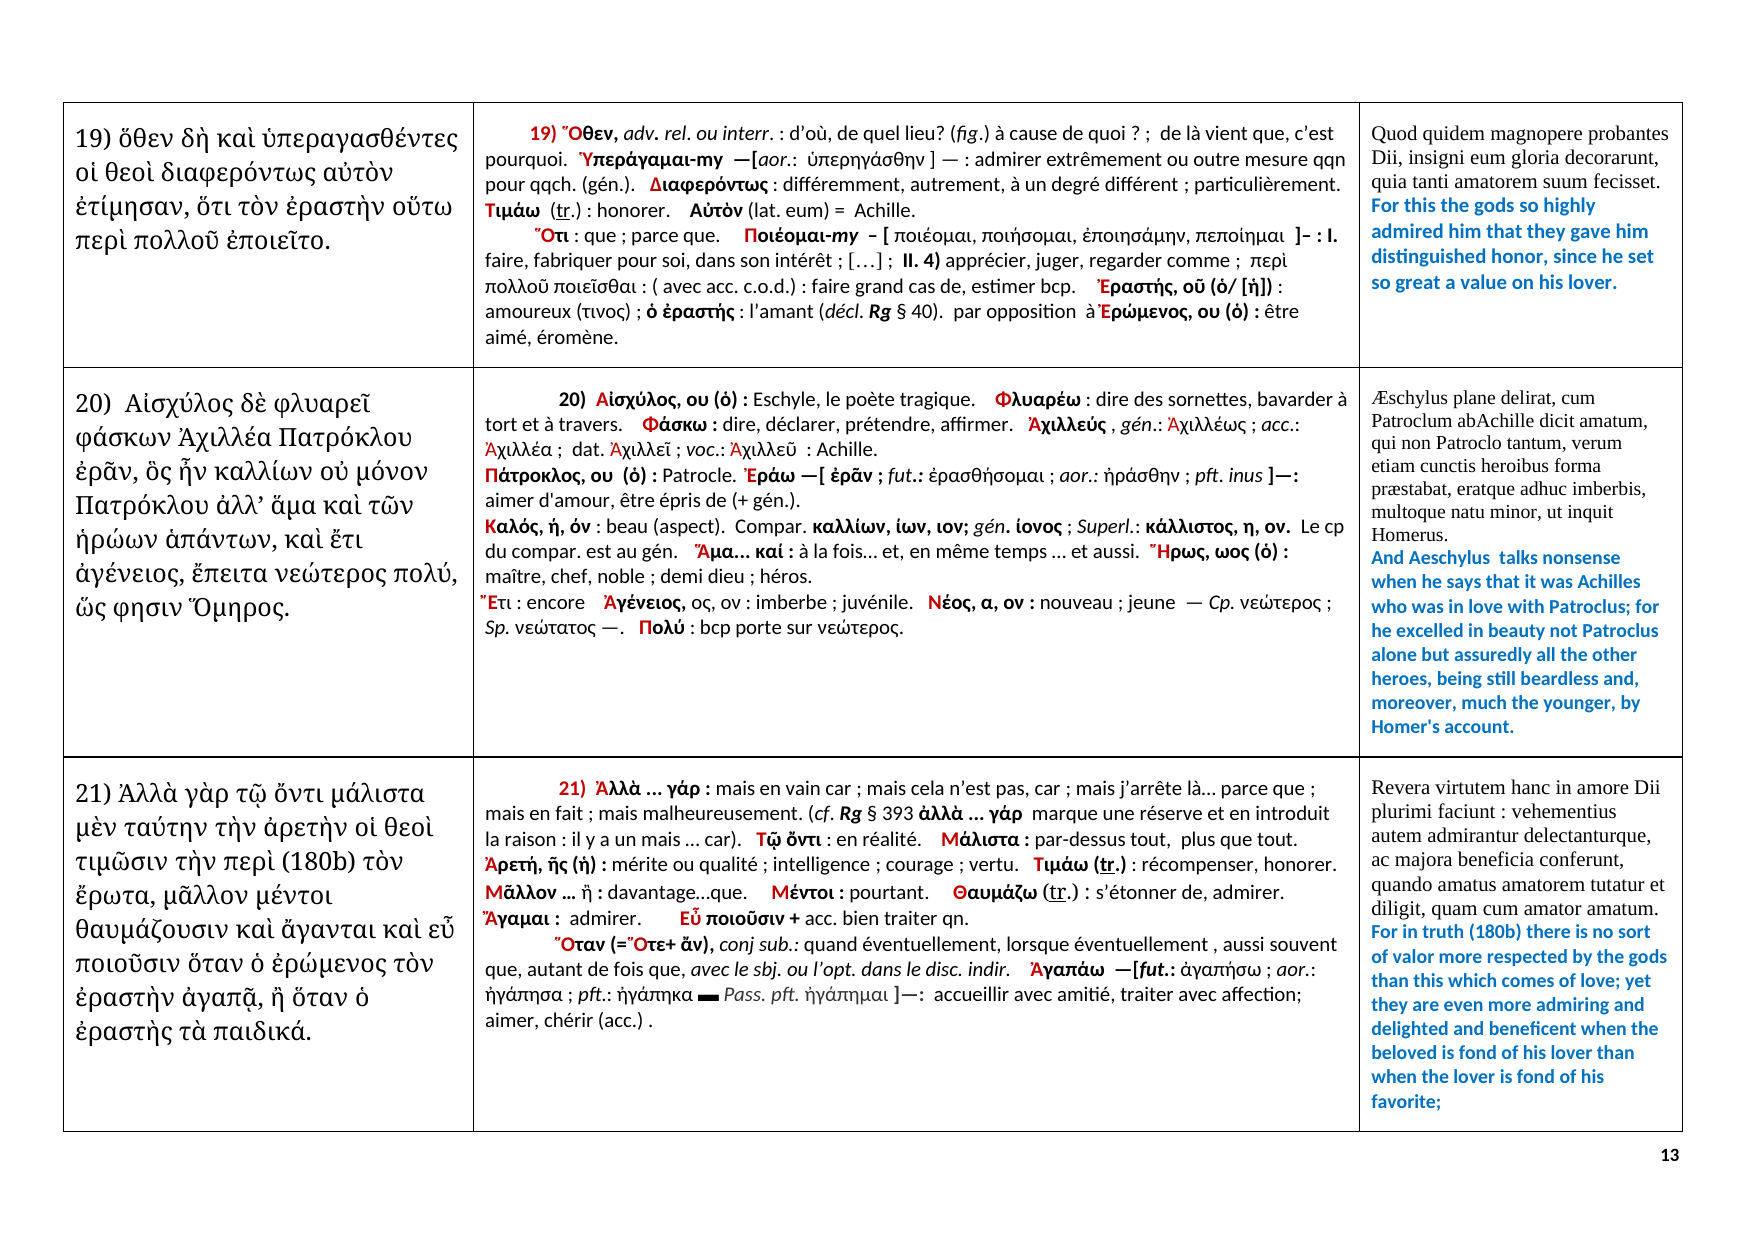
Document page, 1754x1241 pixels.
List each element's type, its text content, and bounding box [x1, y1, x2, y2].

table_cell Æschylus plane delirat, cum Patroclum abAchille dicit amatum, qui non Patroclo tantum, verum etiam cunctis heroibus forma præstabat, eratque adhuc imberbis, multoque natu minor, ut inquit Homerus. And Aeschylus talks nonsense when he says that it was Achilles who was in love with Patroclus; for he excelled in beauty not Patroclus alone but assuredly all the other heroes, being still beardless and, moreover, much the younger, by Homer's account. [1360, 368, 1682, 756]
table_cell quod quidem magnopere probantes Dii, insigni eum gloria decorarunt, quia tanti amatorem suum fecisset. For this the gods so highly admired him that they gave him distinguished honor, since he set so great a value on his lover. [1360, 103, 1682, 367]
table_cell 21) Ἀλλὰ ... γάρ : mais en vain car ; mais cela n’est pas, car ; mais j’arrête là… parce que ; mais en fait ; mais malheureusement. (cf. Rg § 393 ἀλλὰ ... γάρ marque une réserve et en introduit la raison : il y a un mais … car). τῷ ὄντι : en réalité. μάλιστα : par-dessus tout, plus que tout. Ἀρετή, ῆς (ἡ) : mérite ou qualité ; intelligence ; courage ; vertu. Τιμάω (tr.) : récompenser, honorer. μᾶλλον … ἢ : davantage…que. μέντοι : pourtant. Θαυμάζω (tr.) : s’étonner de, admirer. Ἄγαμαι : admirer. εὖ ποιοῦσιν + acc. bien traiter qn. Ὅταν (= Ὅτε+ ἄν), conj sub.: quand éventuellement, lorsque éventuellement , aussi souvent que, autant de fois que, avec le sbj. ou l’opt. dans le disc. indir. Ἀγαπάω —[fut.: ἀγαπήσω ; aor.: ἠγάπησα ; pft.: ἠγάπηκα ▬ Pass. pft. ἠγάπημαι ]—: accueillir avec amitié, traiter avec affection; aimer, chérir (acc.) . [474, 758, 1359, 1131]
table_cell 19) ὅθεν δὴ καὶ ὑπεραγασθέντες οἱ θεοὶ διαφερόντως αὐτὸν ἐτίμησαν, ὅτι τὸν ἐραστὴν οὕτω περὶ πολλοῦ ἐποιεῖτο. [64, 103, 473, 367]
table_cell 19) Ὅθεν, adv. rel. ou interr. : d’où, de quel lieu? (fig.) à cause de quoi ? ; de là vient que, c’est pourquoi. Ὑπεράγαμαι-my —[aor.: ὑπερηγάσθην ] — : admirer extrêmement ou outre mesure qqn pour qqch. (gén.). Διαφερόντως : différemment, autrement, à un degré différent ; particulièrement. Τιμάω (tr.) : honorer. αὐτὸν (lat. eum) = Achille. Ὅτι : que ; parce que. Ποιέομαι-my – [ ποιέομαι, ποιήσομαι, ἐποιησάμην, πεποίημαι ]– : I. faire, fabriquer pour soi, dans son intérêt ; […] ; II. 4) apprécier, juger, regarder comme ; περὶ πολλοῦ ποιεῖσθαι : ( avec acc. c.o.d.) : faire grand cas de, estimer bcp. Ἐραστής, οῦ (ὁ/ [ἡ]) : amoureux (τινος) ; ὁ ἐραστής : l’amant (décl. Rg § 40). par opposition à Ἐρώμενος, ου (ὁ) : être aimé, éromène. [474, 103, 1359, 367]
table_cell 20) Αἰσχύλος δὲ φλυαρεῖ φάσκων Ἀχιλλέα Πατρόκλου ἐρᾶν, ὃς ἦν καλλίων οὐ μόνον Πατρόκλου ἀλλ’ ἅμα καὶ τῶν ἡρώων ἁπάντων, καὶ ἔτι ἀγένειος, ἔπειτα νεώτερος πολύ, ὥς φησιν Ὅμηρος. [64, 368, 473, 756]
table_cell Revera virtutem hanc in amore Dii plurimi faciunt : vehementius autem admirantur delectanturque, ac majora beneficia conferunt, quando amatus amatorem tutatur et diligit, quam cum amator amatum. For in truth (180b) there is no sort of valor more respected by the gods than this which comes of love; yet they are even more admiring and delighted and beneficent when the beloved is fond of his lover than when the lover is fond of his favorite; [1360, 758, 1682, 1131]
table_cell 21) Ἀλλὰ γὰρ τῷ ὄντι μάλιστα μὲν ταύτην τὴν ἀρετὴν οἱ θεοὶ τιμῶσιν τὴν περὶ (180b) τὸν ἔρωτα, μᾶλλον μέντοι θαυμάζουσιν καὶ ἄγανται καὶ εὖ ποιοῦσιν ὅταν ὁ ἐρώμενος τὸν ἐραστὴν ἀγαπᾷ, ἢ ὅταν ὁ ἐραστὴς τὰ παιδικά. [64, 758, 473, 1131]
table_cell 20) Αἰσχύλος, ου (ὁ) : Eschyle, le poète tragique. Φλυαρέω : dire des sornettes, bavarder à tort et à travers. Φάσκω : dire, déclarer, prétendre, affirmer. Ἀχιλλεύς , gén.: Ἀχιλλέως ; acc.: Ἀχιλλέα ; dat. Ἀχιλλεῖ ; voc.: Ἀχιλλεῦ : Achille. Πάτροκλος, ου (ὁ) : Patrocle. Ἐράω —[ ἐρᾶν ; fut.: ἐρασθήσομαι ; aor.: ἠράσθην ; pft. inus ]—: aimer d'amour, être épris de (+ gén.). Καλός, ή, όν : beau (aspect). Compar. καλλίων, ίων, ιον; gén. ίονος ; Superl.: κάλλιστος, η, ον. Le cp du compar. est au gén. Ἅμα... καί : à la fois… et, en même temps … et aussi. Ἥρως, ωος (ὁ) : maître, chef, noble ; demi dieu ; héros. Ἔτι : encore Ἀγένειος, ος, ον : imberbe ; juvénile. νέος, α, ον : nouveau ; jeune — Cp. νεώτερος ; Sp. νεώτατος —. πολύ : bcp porte sur νεώτερος. [474, 368, 1359, 756]
